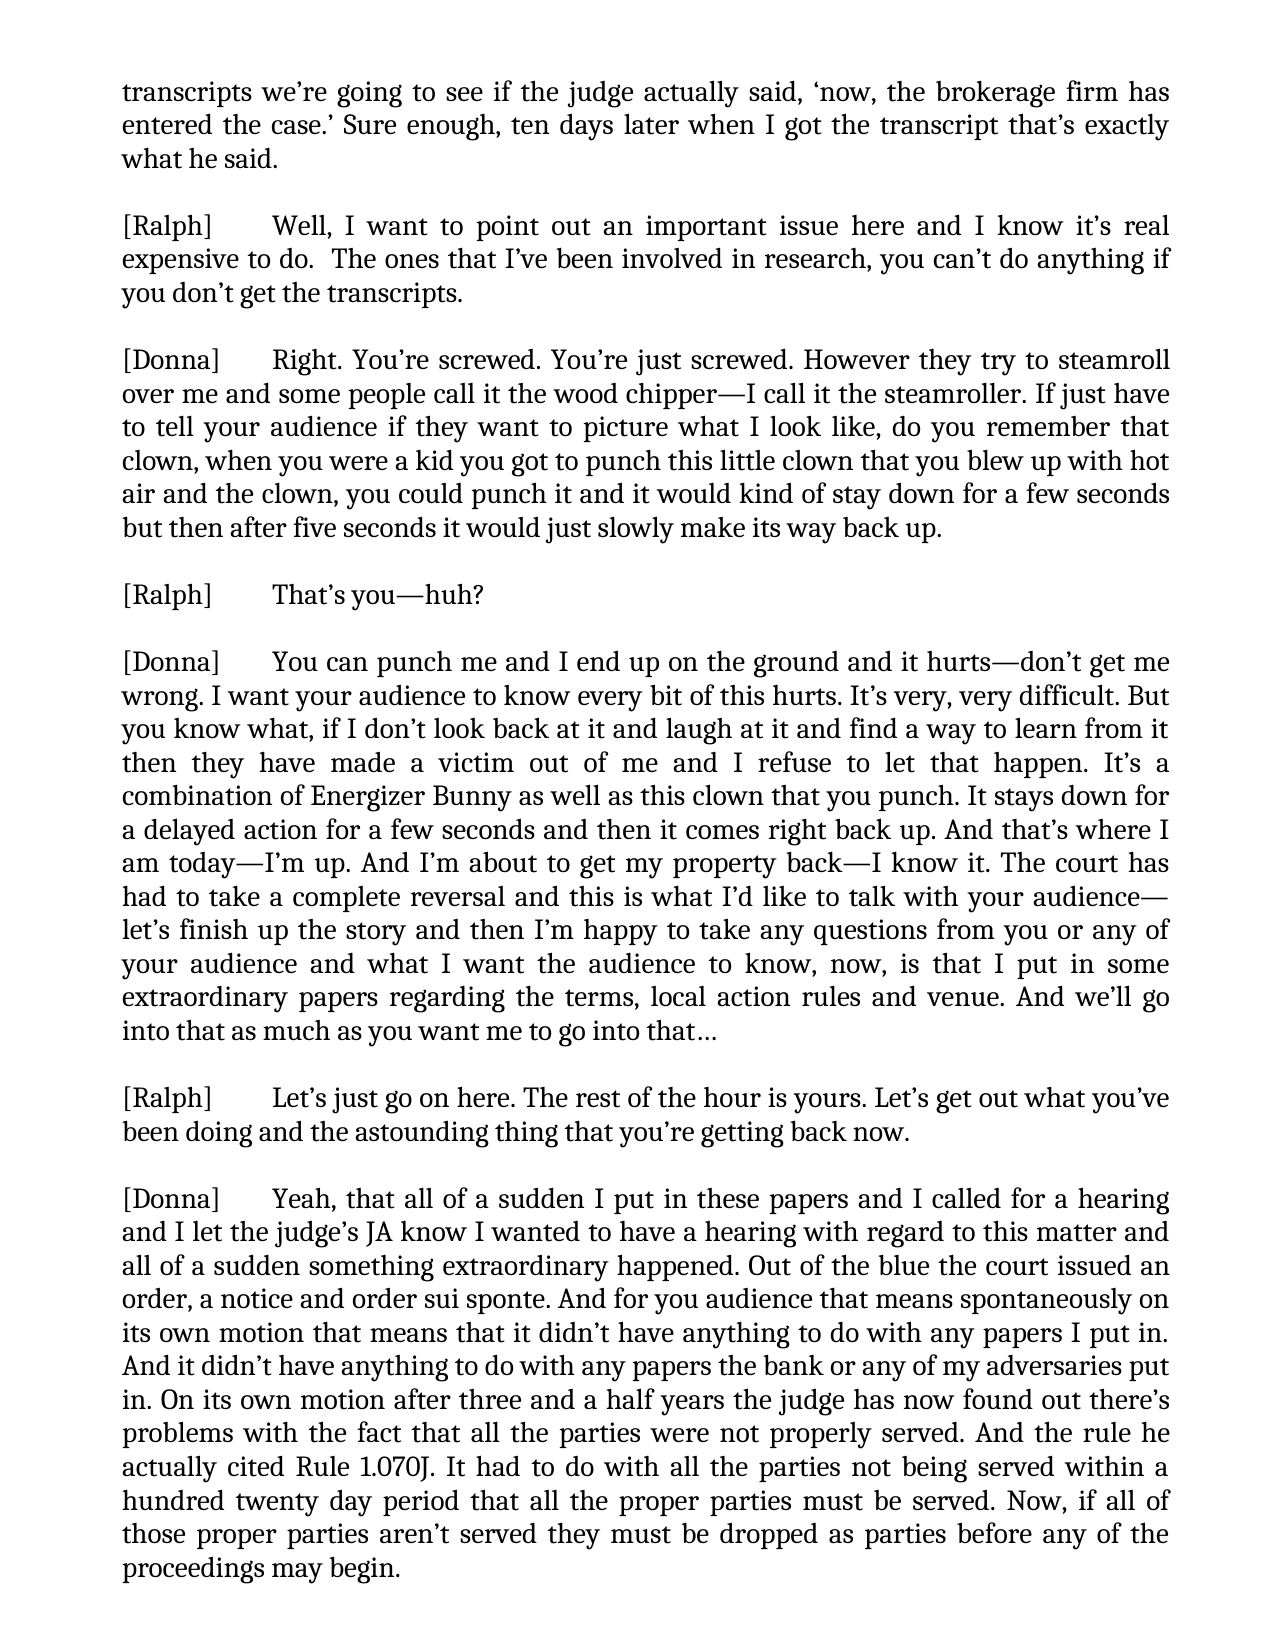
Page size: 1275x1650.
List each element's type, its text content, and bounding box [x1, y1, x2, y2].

text [Ralph] Let’s just go on here. The rest of the hour is yours. Let’s get out what you’ve been doing and the astounding thing that you’re getting back now. [122, 1081, 1172, 1148]
text [Ralph] Well, I want to point out an important issue here and I know it’s real expensive to do. The ones that I’ve been involved in research, you can’t do anything if you don’t get the transcripts. [122, 209, 1172, 310]
text [Ralph] That’s you—huh? [122, 578, 1172, 612]
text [122, 75, 1172, 176]
text [Donna] Right. You’re screwed. You’re just screwed. However they try to steamroll over me and some people call it the wood chipper—I call it the steamroller. If just have to tell your audience if they want to picture what I look like, do you remember that clown, when you were a kid you got to punch this little clown that you blew up with hot air and the clown, you could punch it and it would kind of stay down for a few seconds but then after five seconds it would just slowly make its way back up. [122, 343, 1172, 544]
text [Donna] You can punch me and I end up on the ground and it hurts—don’t get me wrong. I want your audience to know every bit of this hurts. It’s very, very difficult. But you know what, if I don’t look back at it and laugh at it and find a way to learn from it then they have made a victim out of me and I refuse to let that happen. It’s a combination of Energizer Bunny as well as this clown that you punch. It stays down for a delayed action for a few seconds and then it comes right back up. And that’s where I am today—I’m up. And I’m about to get my property back—I know it. The court has had to take a complete reversal and this is what I’d like to talk with your audience—let’s finish up the story and then I’m happy to take any questions from you or any of your audience and what I want the audience to know, now, is that I put in some extraordinary papers regarding the terms, local action rules and venue. And we’ll go into that as much as you want me to go into that… [122, 645, 1172, 1048]
text [Donna] Yeah, that all of a sudden I put in these papers and I called for a hearing and I let the judge’s JA know I wanted to have a hearing with regard to this matter and all of a sudden something extraordinary happened. Out of the blue the court issued an order, a notice and order sui sponte. And for you audience that means spontaneously on its own motion that means that it didn’t have anything to do with any papers I put in. And it didn’t have anything to do with any papers the bank or any of my adversaries put in. On its own motion after three and a half years the judge has now found out there’s problems with the fact that all the parties were not properly served. And the rule he actually cited Rule 1.070J. It had to do with all the parties not being served within a hundred twenty day period that all the proper parties must be served. Now, if all of those proper parties aren’t served they must be dropped as parties before any of the proceedings may begin. [122, 1182, 1172, 1584]
